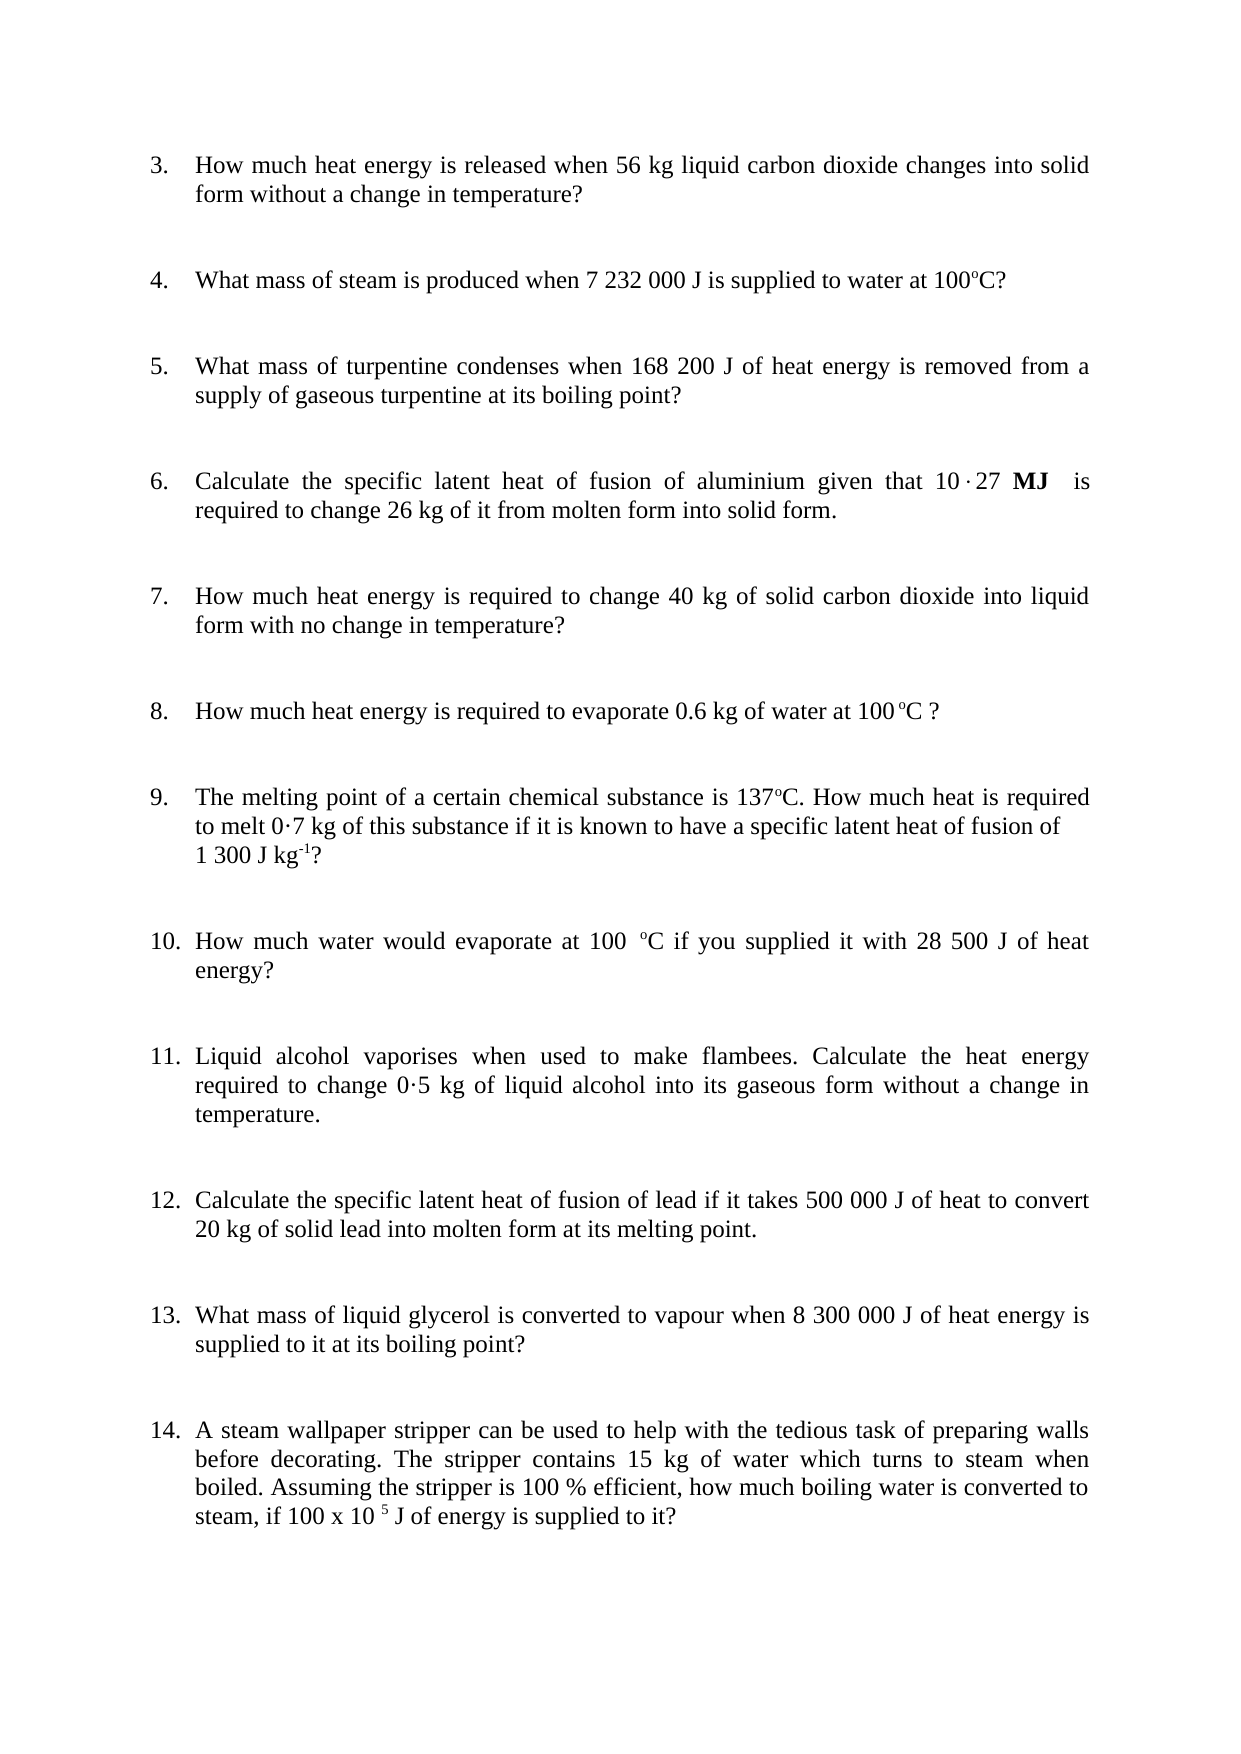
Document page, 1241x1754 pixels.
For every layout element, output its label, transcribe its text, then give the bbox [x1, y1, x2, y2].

text 1 300 J kg-1? [150, 840, 1090, 869]
text 7. How much heat energy is required to change 40 kg of solid carbon dioxide into liquid form with no change in temperature? [150, 581, 1090, 639]
text 4. What mass of steam is produced when 7 232 000 J is supplied to water at 100oC? [150, 265, 1090, 294]
text 13. What mass of liquid glycerol is converted to vapour when 8 300 000 J of heat energy is supplied to it at its boiling point? [150, 1300, 1090, 1357]
text 8. How much heat energy is required to evaporate 0.6 kg of water at 100 oC ? [150, 696, 1090, 725]
text 12. Calculate the specific latent heat of fusion of lead if it takes 500 000 J of heat to convert 20 kg of solid lead into molten form at its melting point. [150, 1185, 1090, 1242]
text 11. Liquid alcohol vaporises when used to make flambees. Calculate the heat energy required to change 0·5 kg of liquid alcohol into its gaseous form without a change in temperature. [150, 1041, 1090, 1127]
text 14. A steam wallpaper stripper can be used to help with the tedious task of preparing walls before decorating. The stripper contains 15 kg of water which turns to steam when boiled. Assuming the stripper is 100 % efficient, how much boiling water is converted to steam, if 100 x 10 5 J of energy is supplied to it? [150, 1415, 1090, 1530]
text 10. How much water would evaporate at 100 oC if you supplied it with 28 500 J of heat energy? [150, 926, 1090, 984]
text 6. Calculate the specific latent heat of fusion of aluminium given that 1027 MJ is required to change 26 kg of it from molten form into solid form. [150, 466, 1090, 524]
text 9. The melting point of a certain chemical substance is 137oC. How much heat is required to melt 0·7 kg of this substance if it is known to have a specific latent heat of fusion of [150, 782, 1090, 840]
text 5. What mass of turpentine condenses when 168 200 J of heat energy is removed from a supply of gaseous turpentine at its boiling point? [150, 351, 1090, 409]
text 3. How much heat energy is released when 56 kg liquid carbon dioxide changes into solid form without a change in temperature? [150, 150, 1090, 207]
